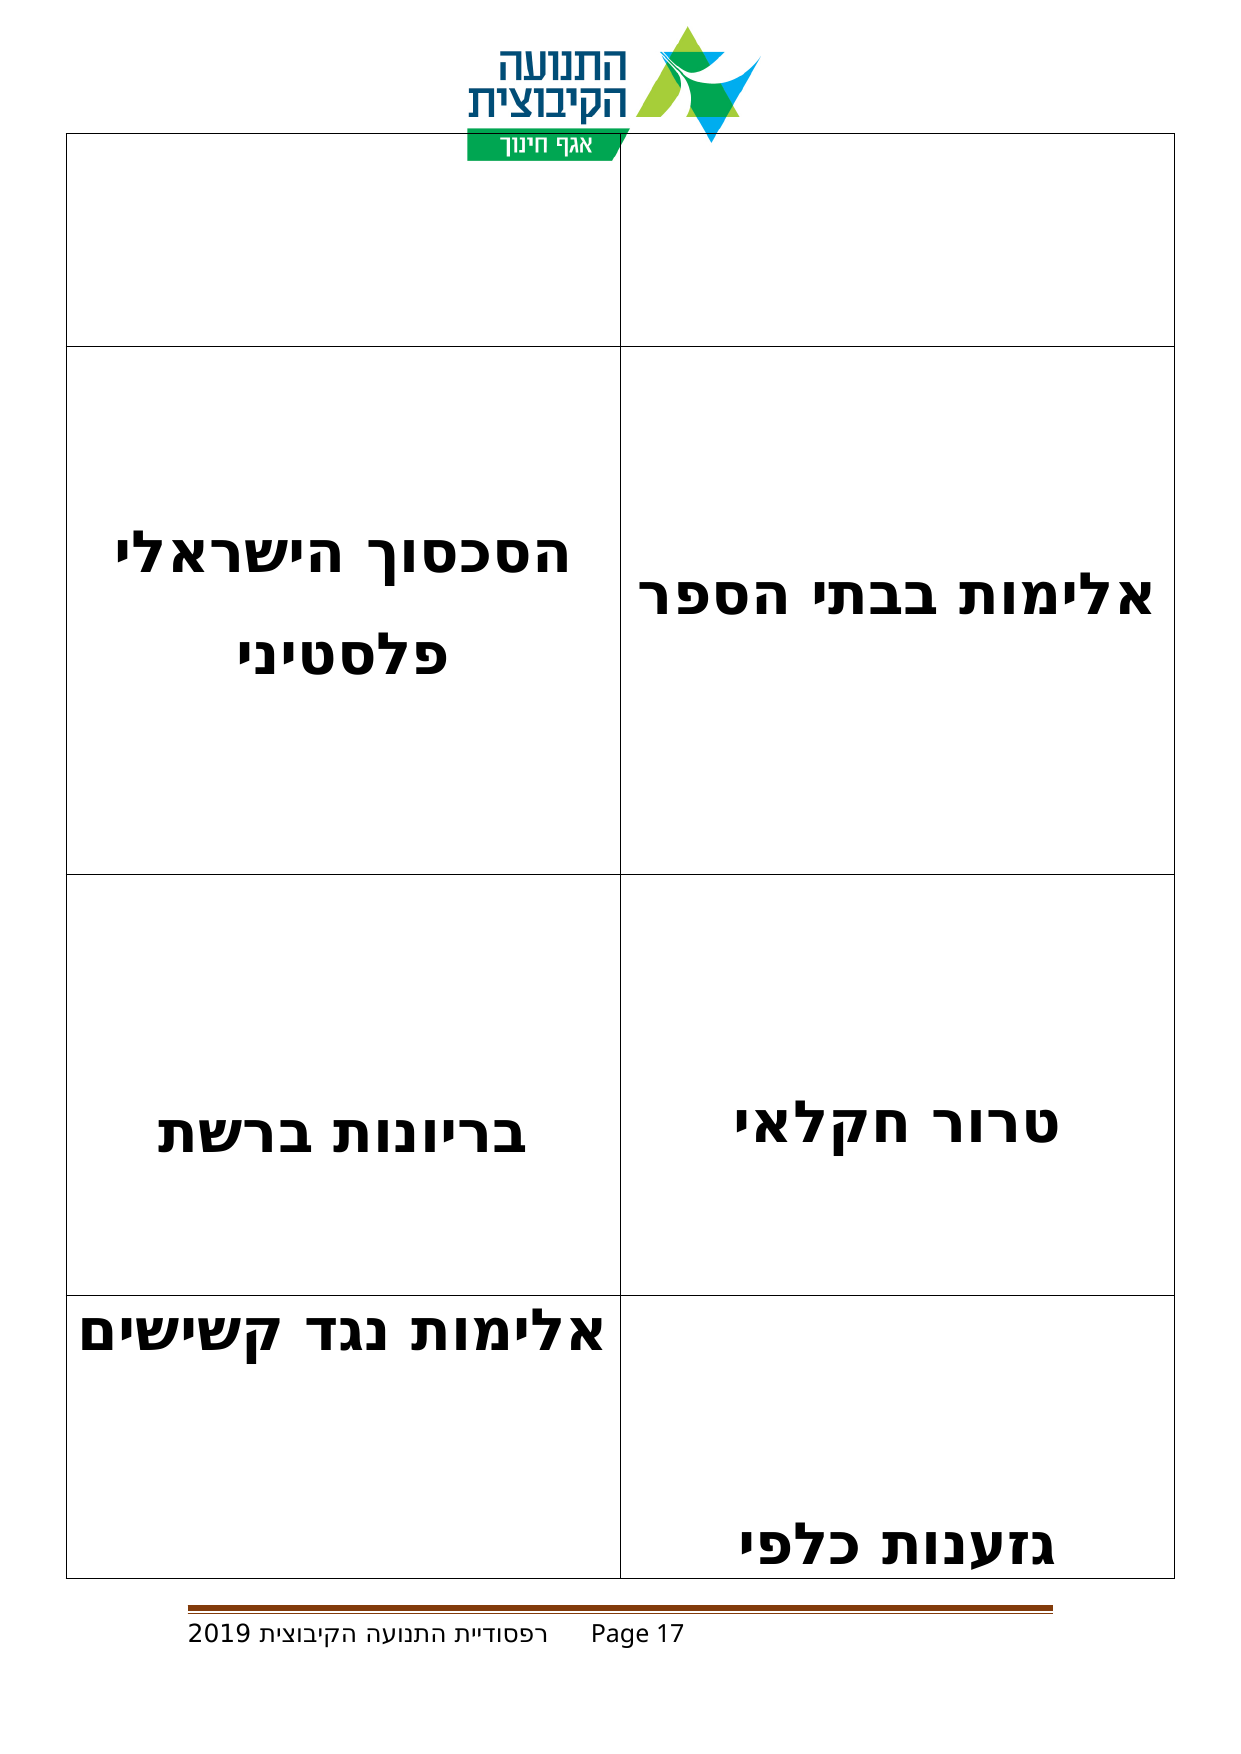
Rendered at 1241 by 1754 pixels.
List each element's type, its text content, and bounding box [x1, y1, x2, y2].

table_cell אלימות בבתי הספר [621, 347, 1174, 874]
table_header כל ילד שלישי רעב [621, 134, 1174, 346]
table_cell טרור חקלאי [621, 875, 1174, 1295]
table_cell אלימות נגד קשישים [67, 1296, 620, 1578]
table_cell הסכסוך הישראלי פלסטיני [67, 347, 620, 874]
table_cell גזענות כלפי אתיופים [621, 1296, 1174, 1578]
picture [467, 26, 761, 133]
table_cell בריונות ברשת [67, 875, 620, 1295]
table_header סוגיית הפליטים [67, 134, 620, 346]
